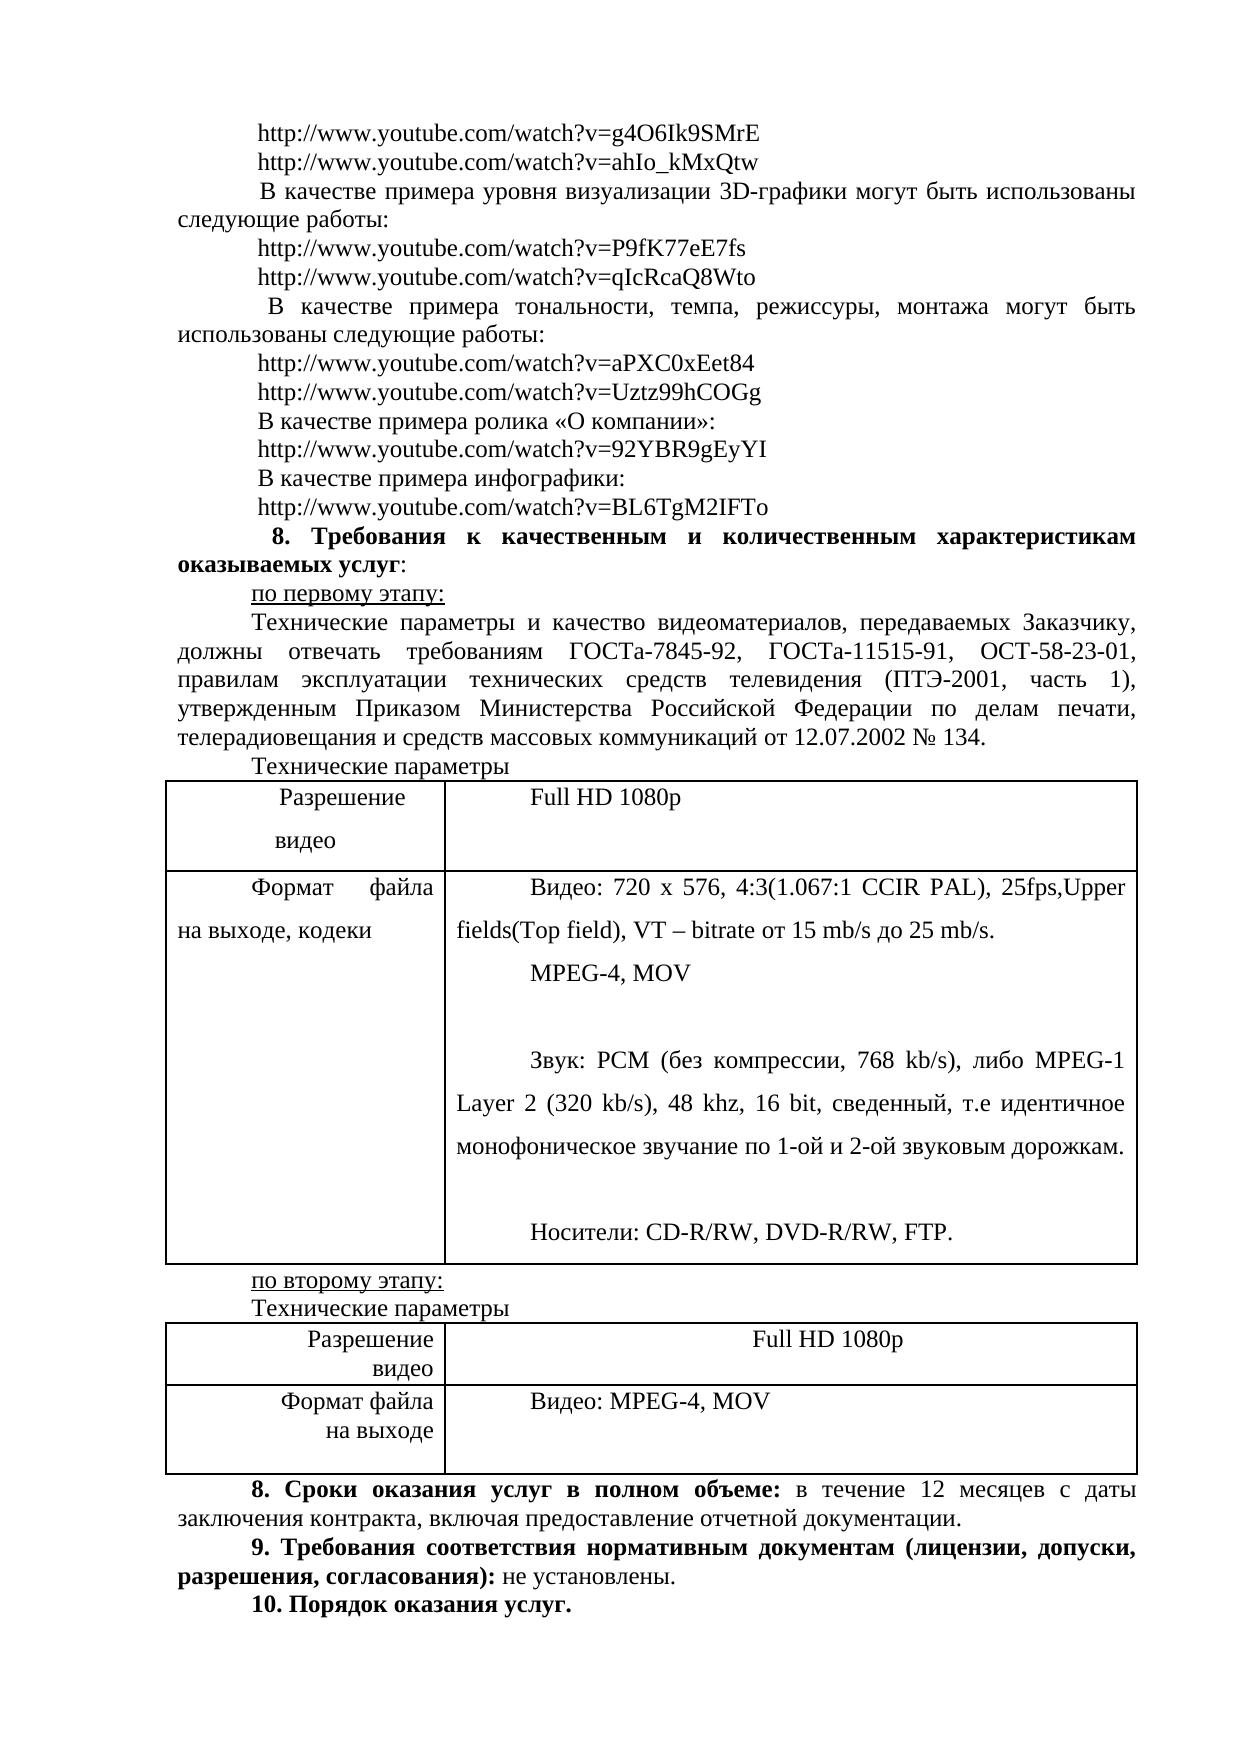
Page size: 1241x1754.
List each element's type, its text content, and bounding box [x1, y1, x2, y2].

text В качестве примера уровня визуализации 3D-графики могут быть использованы следующие работы: [177, 176, 1137, 233]
table_header Разрешение видео [167, 782, 444, 870]
text http://www.youtube.com/watch?v=92YBR9gEyYI [177, 434, 1137, 463]
text http://www.youtube.com/watch?v=ahIo_kMxQtw [177, 147, 1137, 176]
table_header Разрешение видео [167, 1324, 444, 1384]
text http://www.youtube.com/watch?v=g4O6Ik9SMrE [177, 118, 1137, 147]
text Технические параметры [177, 751, 1137, 779]
text по первому этапу: [177, 578, 1137, 607]
table_cell Формат файла на выходе [167, 1386, 444, 1472]
table_cell Формат файла на выходе, кодеки [167, 872, 444, 1263]
text 10. Порядок оказания услуг. [177, 1589, 1137, 1618]
text В качестве примера тональности, темпа, режиссуры, монтажа могут быть использованы следующие работы: [177, 291, 1137, 348]
text http://www.youtube.com/watch?v=P9fK77eE7fs [177, 233, 1137, 262]
text http://www.youtube.com/watch?v=BL6TgM2IFTo [177, 492, 1137, 521]
text 9. Требования соответствия нормативным документам (лицензии, допуски, разрешения, согласования): не установлены. [177, 1532, 1137, 1589]
text Технические параметры и качество видеоматериалов, передаваемых Заказчику, должны отвечать требованиям ГОСТа-7845-92, ГОСТа-11515-91, ОСТ-58-23-01, правилам эксплуатации технических средств телевидения (ПТЭ-2001, часть 1), утвержденным Приказом Министерства Российской Федерации по делам печати, телерадиовещания и средств массовых коммуникаций от 12.07.2002 № 134. [177, 607, 1137, 751]
text 8. Сроки оказания услуг в полном объеме: в течение 12 месяцев с даты заключения контракта, включая предоставление отчетной документации. [177, 1475, 1137, 1532]
text 8. Требования к качественным и количественным характеристикам оказываемых услуг: [177, 521, 1137, 578]
text http://www.youtube.com/watch?v=Uztz99hCOGg [177, 377, 1137, 406]
table_header Full HD 1080p [446, 1324, 1136, 1384]
text http://www.youtube.com/watch?v=aPXC0xEet84 [177, 348, 1137, 377]
text по второму этапу: [177, 1265, 1137, 1293]
text В качестве примера ролика «О компании»: [177, 406, 1137, 434]
table_header Full HD 1080p [446, 782, 1136, 870]
table_cell Видео: MPEG-4, MOV [446, 1386, 1136, 1472]
text http://www.youtube.com/watch?v=qIcRcaQ8Wto [177, 262, 1137, 291]
text Технические параметры [177, 1293, 1137, 1322]
text В качестве примера инфографики: [177, 463, 1137, 492]
table_cell Видео: 720 x 576, 4:3(1.067:1 CCIR PAL), 25fps,Upper fields(Top field), VT – bitrate от 15 mb/s до 25 mb/s. MPEG-4, MOV Звук: PCM (без компрессии, 768 kb/s), либо MPEG-1 Layer 2 (320 kb/s), 48 khz, 16 bit, сведенный, т.е идентичное монофоническое звучание по 1-ой и 2-ой звуковым дорожкам. Носители: CD-R/RW, DVD-R/RW, FTP. [446, 872, 1136, 1263]
